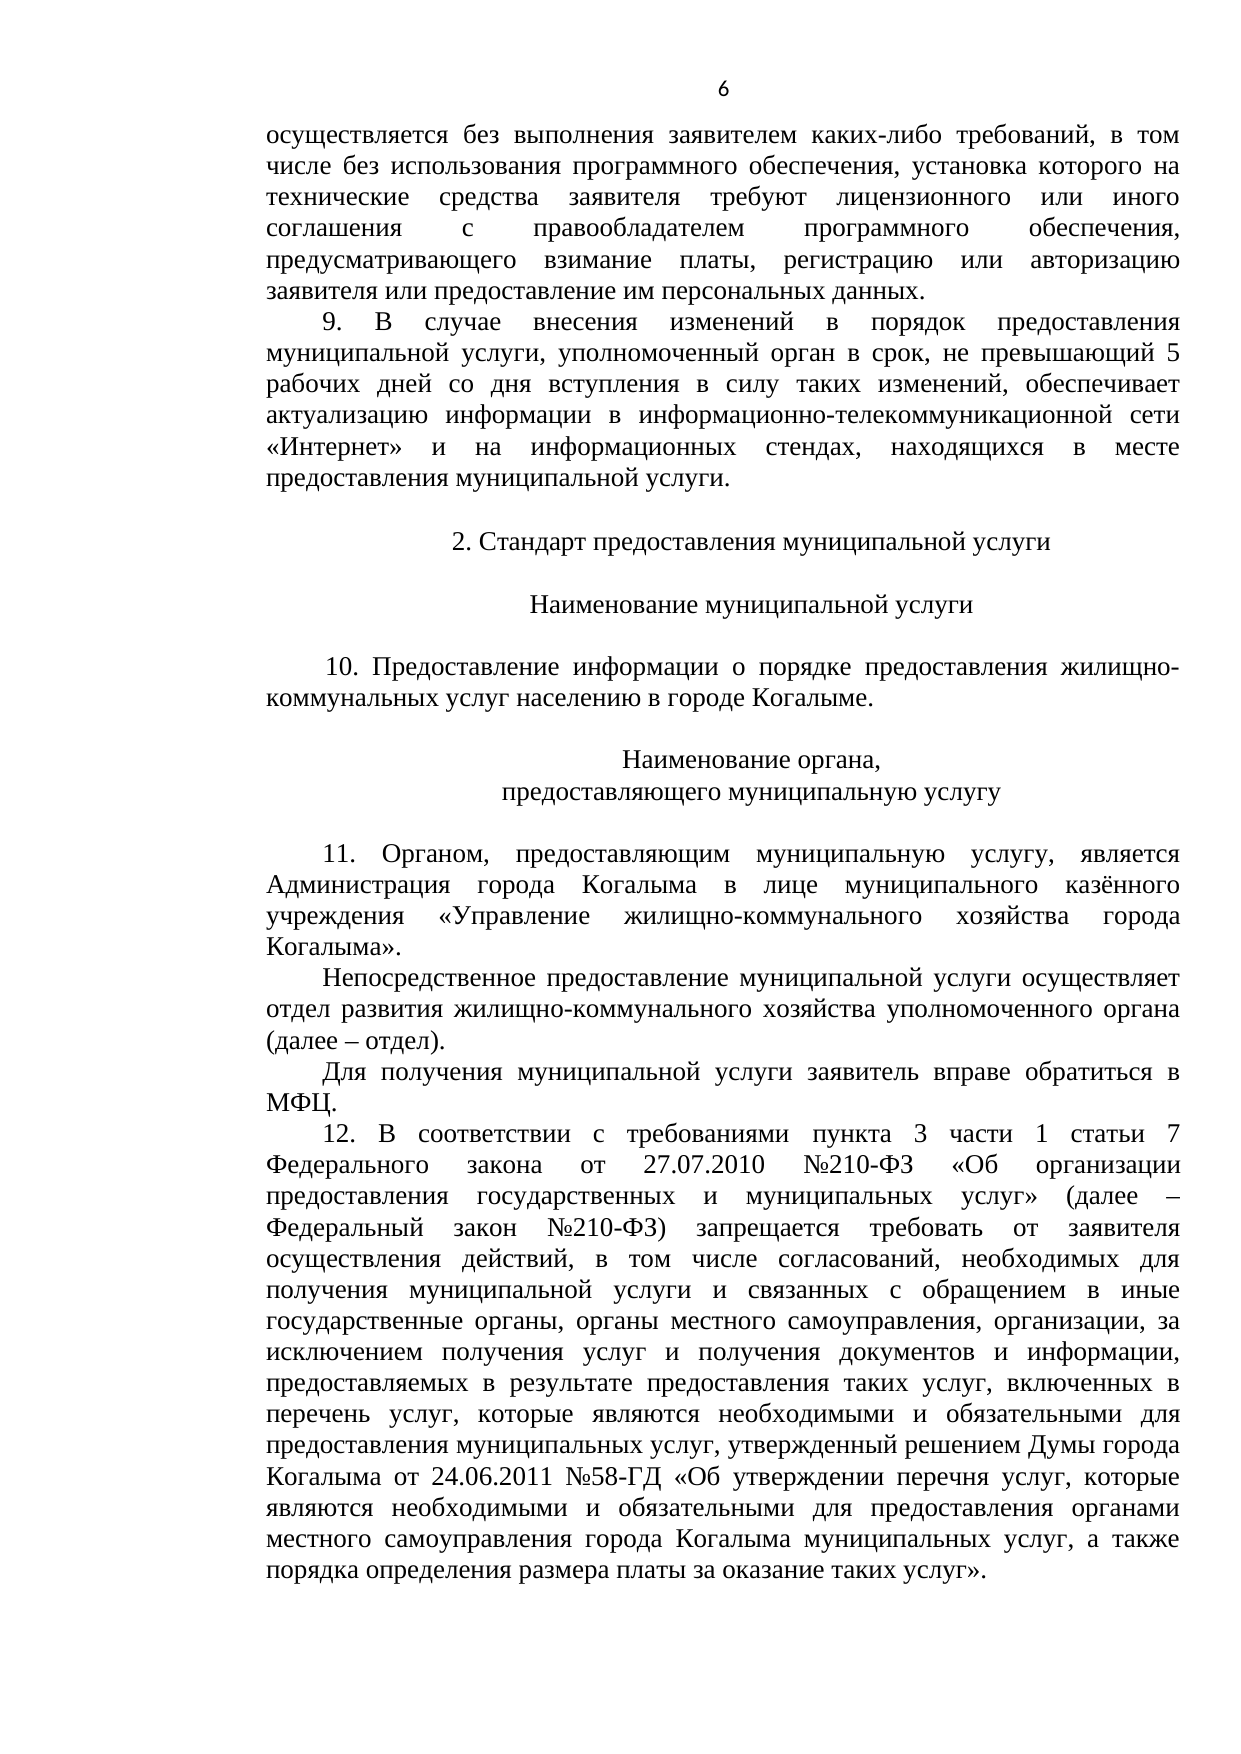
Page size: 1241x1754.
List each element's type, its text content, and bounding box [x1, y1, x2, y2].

text 10. Предоставление информации о порядке предоставления жилищно-коммунальных услуг населению в городе Когалыме. [266, 650, 1181, 712]
text Непосредственное предоставление муниципальной услуги осуществляет отдел развития жилищно-коммунального хозяйства уполномоченного органа (далее – отдел). [266, 961, 1181, 1055]
text Наименование органа, [266, 743, 1181, 774]
text 11. Органом, предоставляющим муниципальную услугу, является Администрация города Когалыма в лице муниципального казённого учреждения «Управление жилищно-коммунального хозяйства города Когалыма». [266, 837, 1181, 961]
text 9. В случае внесения изменений в порядок предоставления муниципальной услуги, уполномоченный орган в срок, не превышающий 5 рабочих дней со дня вступления в силу таких изменений, обеспечивает актуализацию информации в информационно-телекоммуникационной сети «Интернет» и на информационных стендах, находящихся в месте предоставления муниципальной услуги. [266, 305, 1181, 492]
text Наименование муниципальной услуги [266, 588, 1181, 619]
text предоставляющего муниципальную услугу [266, 774, 1181, 806]
text 2. Стандарт предоставления муниципальной услуги [266, 525, 1181, 557]
text 12. В соответствии с требованиями пункта 3 части 1 статьи 7 Федерального закона от 27.07.2010 №210-ФЗ «Об организации предоставления государственных и муниципальных услуг» (далее – Федеральный закон №210-ФЗ) запрещается требовать от заявителя осуществления действий, в том числе согласований, необходимых для получения муниципальной услуги и связанных с обращением в иные государственные органы, органы местного самоуправления, организации, за исключением получения услуг и получения документов и информации, предоставляемых в результате предоставления таких услуг, включенных в перечень услуг, которые являются необходимыми и обязательными для предоставления муниципальных услуг, утвержденный решением Думы города Когалыма от 24.06.2011 №58-ГД «Об утверждении перечня услуг, которые являются необходимыми и обязательными для предоставления органами местного самоуправления города Когалыма муниципальных услуг, а также порядка определения размера платы за оказание таких услуг». [266, 1117, 1181, 1584]
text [266, 118, 1181, 305]
text Для получения муниципальной услуги заявитель вправе обратиться в МФЦ. [266, 1055, 1181, 1117]
